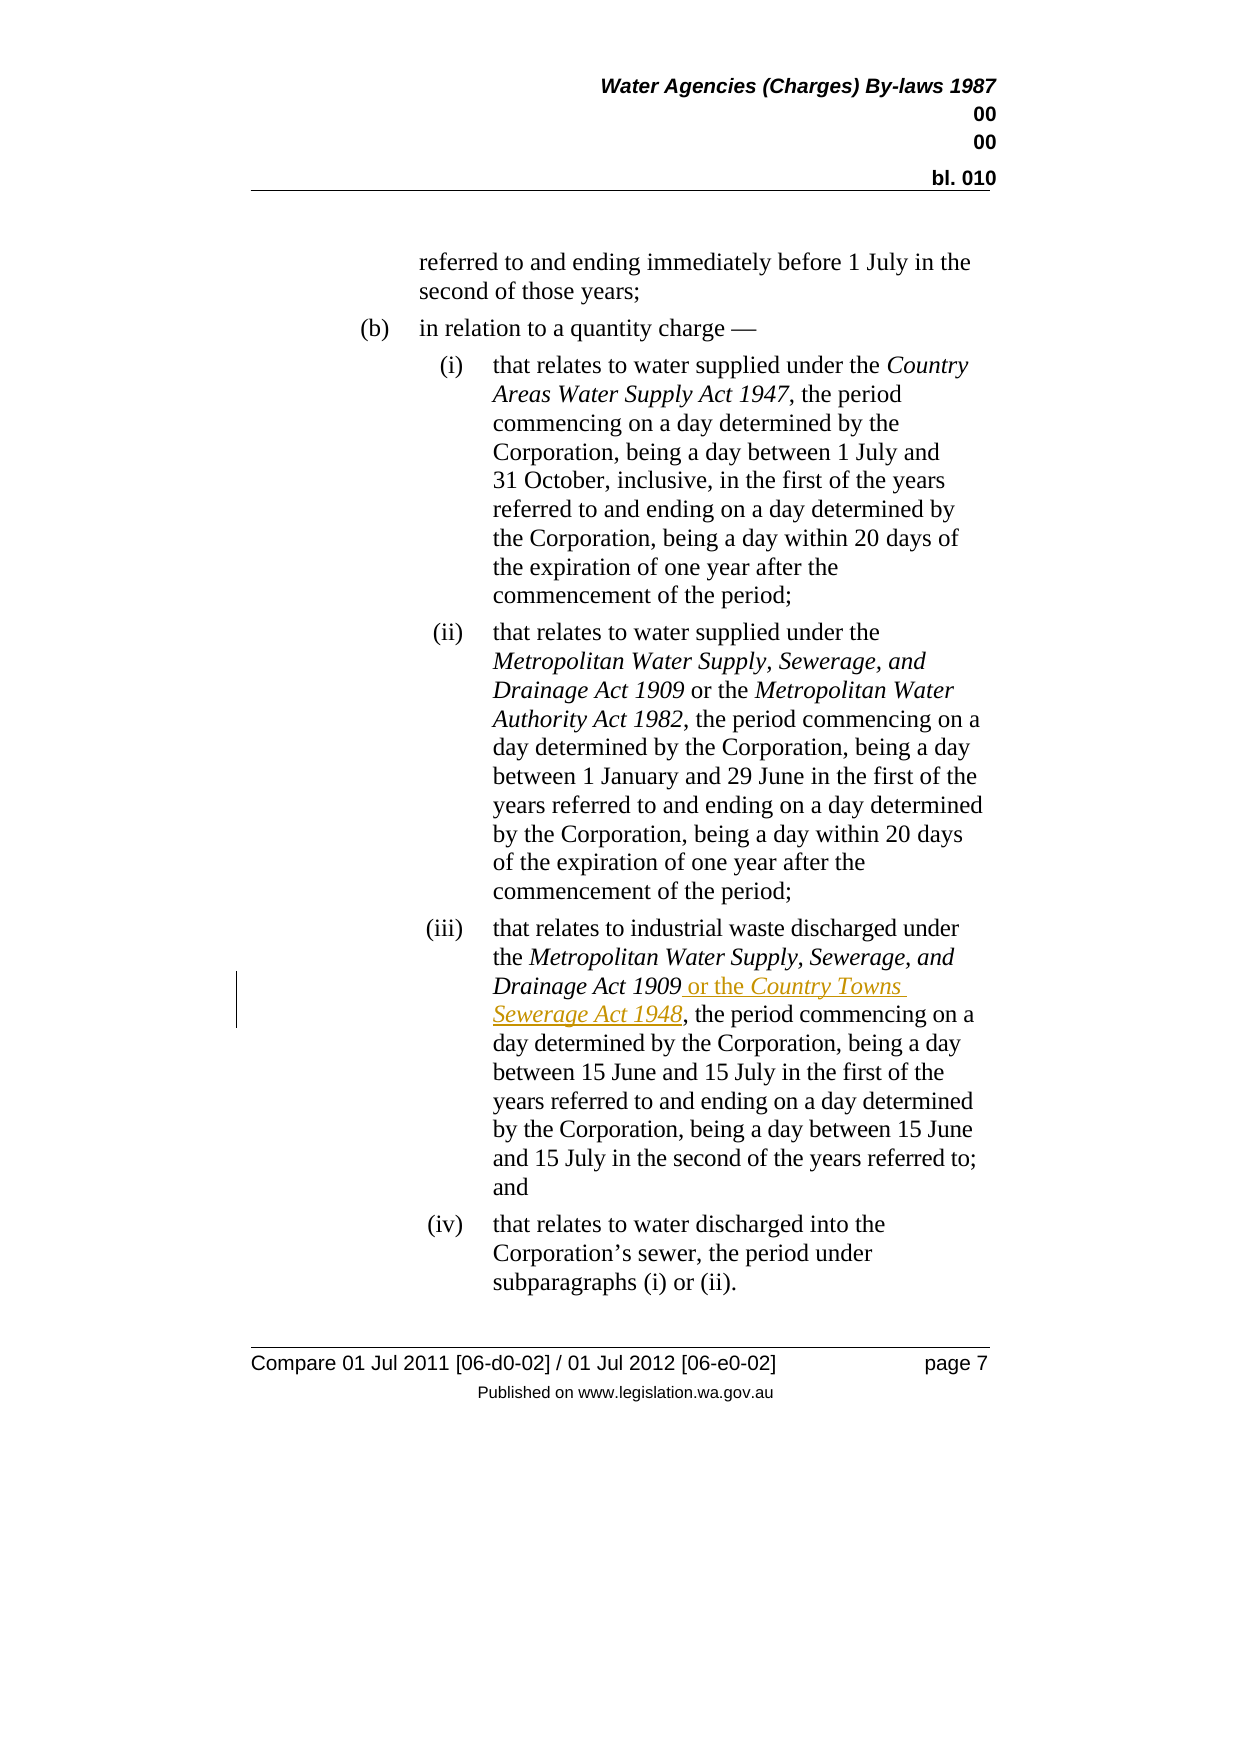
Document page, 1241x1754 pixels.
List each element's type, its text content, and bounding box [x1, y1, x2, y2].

text (i) that relates to water supplied under the Country Areas Water Supply Act 1947, the period commencing on a day determined by the Corporation, being a day between 1 July and 31 October, inclusive, in the first of the years referred to and ending on a day determined by the Corporation, being a day within 20 days of the expiration of one year after the commencement of the period; [251, 350, 990, 609]
text (iv) that relates to water discharged into the Corporation’s sewer, the period under subparagraphs (i) or (ii). [251, 1209, 990, 1295]
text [251, 247, 990, 305]
text (ii) that relates to water supplied under the Metropolitan Water Supply, Sewerage, and Drainage Act 1909 or the Metropolitan Water Authority Act 1982, the period commencing on a day determined by the Corporation, being a day between 1 January and 29 June in the first of the years referred to and ending on a day determined by the Corporation, being a day within 20 days of the expiration of one year after the commencement of the period; [251, 617, 990, 905]
text (b) in relation to a quantity charge — [251, 313, 990, 342]
text (iii) that relates to industrial waste discharged under the Metropolitan Water Supply, Sewerage, and Drainage Act 1909, the period commencing on a day determined by the Corporation, being a day between 15 June and 15 July in the first of the years referred to and ending on a day determined by the Corporation, being a day between 15 June and 15 July in the second of the years referred to; and [251, 913, 990, 1201]
